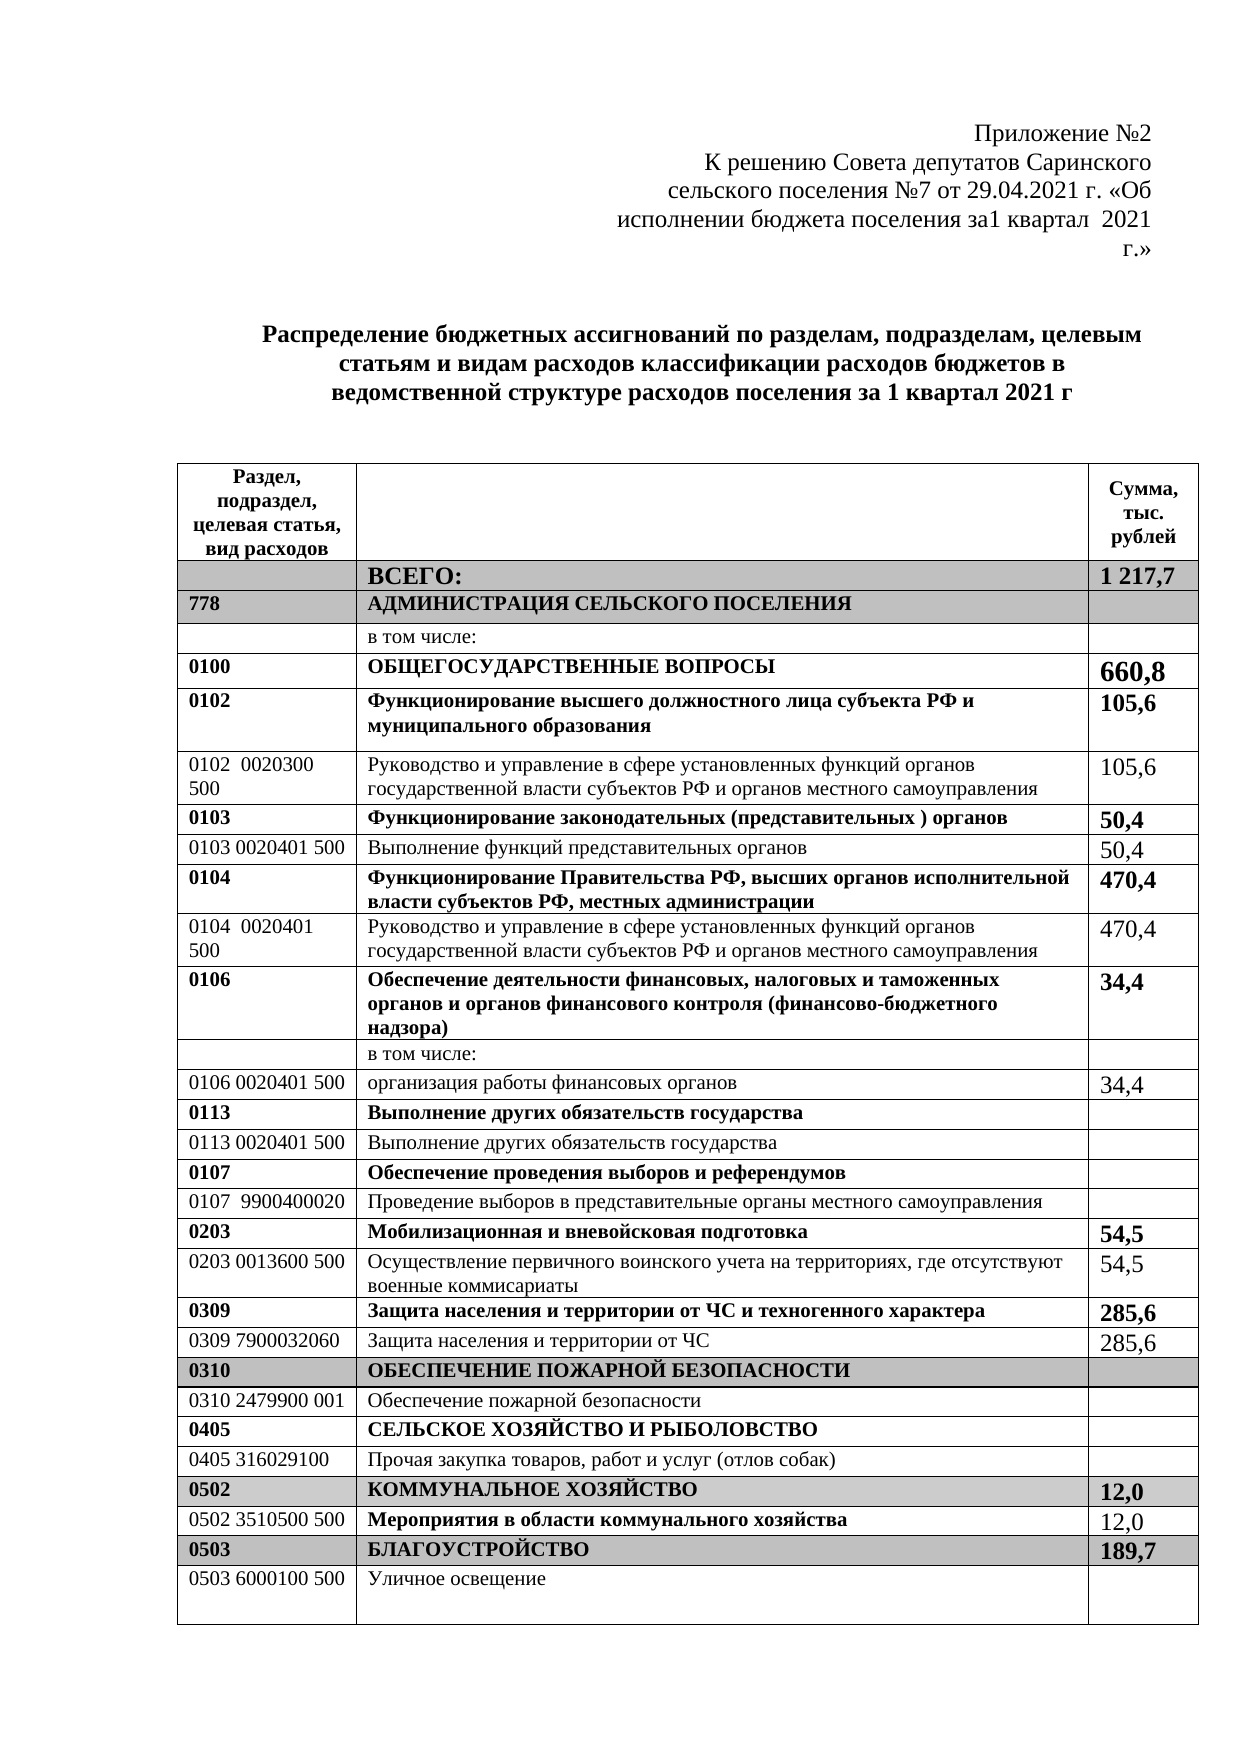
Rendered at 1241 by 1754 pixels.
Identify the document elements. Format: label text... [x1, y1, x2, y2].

table_cell 0309 7900032060 [178, 1328, 356, 1357]
table_header Сумма, тыс. рублей [1089, 464, 1198, 560]
table_cell Выполнение других обязательств государства [357, 1100, 1088, 1129]
table_header [357, 464, 1088, 560]
table_cell Выполнение функций представительных органов [357, 835, 1088, 864]
table_header Раздел, подраздел, целевая статья, вид расходов [178, 464, 356, 560]
table_cell [1089, 624, 1198, 653]
table_cell 0106 [178, 967, 356, 1039]
table_cell 12,0 [1089, 1507, 1198, 1535]
table_cell Мобилизационная и вневойсковая подготовка [357, 1219, 1088, 1248]
table_cell 0405 316029100 [178, 1447, 356, 1476]
table_cell [1089, 1388, 1198, 1416]
table_cell Защита населения и территории от ЧС и техногенного характера [357, 1298, 1088, 1327]
table_cell Функционирование Правительства РФ, высших органов исполнительной власти субъектов РФ, местных администрации [357, 865, 1088, 913]
table_cell 105,6 [1089, 689, 1198, 751]
table_cell Выполнение других обязательств государства [357, 1130, 1088, 1158]
table_cell 0113 [178, 1100, 356, 1129]
table_cell 50,4 [1089, 835, 1198, 864]
table_cell Мероприятия в области коммунального хозяйства [357, 1507, 1088, 1535]
table_cell 34,4 [1089, 1070, 1198, 1099]
table_cell 0102 [178, 689, 356, 751]
table_cell [1089, 1566, 1198, 1624]
table_cell 0310 [178, 1358, 356, 1386]
table_cell Защита населения и территории от ЧС [357, 1328, 1088, 1357]
text Приложение №2 [590, 118, 1152, 147]
table_cell 0106 0020401 500 [178, 1070, 356, 1099]
table_cell 34,4 [1089, 967, 1198, 1039]
table_cell 0502 [178, 1477, 356, 1506]
table_cell Обеспечение деятельности финансовых, налоговых и таможенных органов и органов финансового контроля (финансово-бюджетного надзора) [357, 967, 1088, 1039]
table_cell в том числе: [357, 1040, 1088, 1069]
table_cell 0503 6000100 500 [178, 1566, 356, 1624]
text К решению Совета депутатов Саринского [608, 147, 1152, 176]
text сельского поселения №7 от 29.04.2021 г. «Об исполнении бюджета поселения за1 квартал 2021 г.» [608, 176, 1152, 262]
table_cell 0103 0020401 500 [178, 835, 356, 864]
table_cell 0103 [178, 805, 356, 834]
table_cell [178, 624, 356, 653]
table_cell [178, 1040, 356, 1069]
table_cell [178, 561, 356, 590]
table_cell [1089, 1040, 1198, 1069]
table_cell 778 [178, 591, 356, 623]
table_cell 0203 [178, 1219, 356, 1248]
table_cell 54,5 [1089, 1249, 1198, 1297]
table_cell ОБЕСПЕЧЕНИЕ ПОЖАРНОЙ БЕЗОПАСНОСТИ [357, 1358, 1088, 1386]
table_cell [1089, 591, 1198, 623]
table_cell 1 217,7 [1089, 561, 1198, 590]
table_cell Осуществление первичного воинского учета на территориях, где отсутствуют военные коммисариаты [357, 1249, 1088, 1297]
table_cell 54,5 [1089, 1219, 1198, 1248]
table_cell [1089, 1447, 1198, 1476]
table_cell 0100 [178, 654, 356, 687]
table_cell [1089, 1189, 1198, 1218]
table_cell 0104 0020401 500 [178, 914, 356, 966]
table_cell 0104 [178, 865, 356, 913]
table_cell организация работы финансовых органов [357, 1070, 1088, 1099]
table_cell Функционирование законодательных (представительных ) органов [357, 805, 1088, 834]
table_cell [1089, 1100, 1198, 1129]
table_cell Проведение выборов в представительные органы местного самоуправления [357, 1189, 1088, 1218]
table_cell 470,4 [1089, 914, 1198, 966]
table_cell ОБЩЕГОСУДАРСТВЕННЫЕ ВОПРОСЫ [357, 654, 1088, 687]
table_cell [1089, 1130, 1198, 1158]
table_cell в том числе: [357, 624, 1088, 653]
table_cell 0310 2479900 001 [178, 1388, 356, 1416]
table_cell 50,4 [1089, 805, 1198, 834]
table_cell 0502 3510500 500 [178, 1507, 356, 1535]
table_cell 0107 [178, 1160, 356, 1188]
table_cell Обеспечение пожарной безопасности [357, 1388, 1088, 1416]
table_cell 285,6 [1089, 1298, 1198, 1327]
table_cell 0203 0013600 500 [178, 1249, 356, 1297]
table_cell КОММУНАЛЬНОЕ ХОЗЯЙСТВО [357, 1477, 1088, 1506]
table_cell 0113 0020401 500 [178, 1130, 356, 1158]
table_cell 660,8 [1089, 654, 1198, 687]
table_cell [1089, 1358, 1198, 1386]
table_cell 105,6 [1089, 752, 1198, 804]
table_cell Руководство и управление в сфере установленных функций органов государственной власти субъектов РФ и органов местного самоуправления [357, 752, 1088, 804]
table_cell 0309 [178, 1298, 356, 1327]
table_cell 189,7 [1089, 1536, 1198, 1565]
table_cell 0405 [178, 1417, 356, 1446]
table_cell 285,6 [1089, 1328, 1198, 1357]
table_cell Руководство и управление в сфере установленных функций органов государственной власти субъектов РФ и органов местного самоуправления [357, 914, 1088, 966]
table_cell [1089, 1417, 1198, 1446]
table_cell СЕЛЬСКОЕ ХОЗЯЙСТВО И РЫБОЛОВСТВО [357, 1417, 1088, 1446]
table_cell 0503 [178, 1536, 356, 1565]
table_cell [1089, 1160, 1198, 1188]
table_cell БЛАГОУСТРОЙСТВО [357, 1536, 1088, 1565]
table_cell 0102 0020300 500 [178, 752, 356, 804]
table_cell 12,0 [1089, 1477, 1198, 1506]
table_cell АДМИНИСТРАЦИЯ СЕЛЬСКОГО ПОСЕЛЕНИЯ [357, 591, 1088, 623]
text Распределение бюджетных ассигнований по разделам, подразделам, целевым статьям и видам расходов классификации расходов бюджетов в ведомственной структуре расходов поселения за 1 квартал 2021 г [252, 319, 1152, 406]
table_cell Функционирование высшего должностного лица субъекта РФ и муниципального образования [357, 689, 1088, 751]
table_cell ВСЕГО: [357, 561, 1088, 590]
table_cell Обеспечение проведения выборов и референдумов [357, 1160, 1088, 1188]
table_cell Уличное освещение [357, 1566, 1088, 1624]
table_cell Прочая закупка товаров, работ и услуг (отлов собак) [357, 1447, 1088, 1476]
table_cell 470,4 [1089, 865, 1198, 913]
table_cell 0107 9900400020 [178, 1189, 356, 1218]
